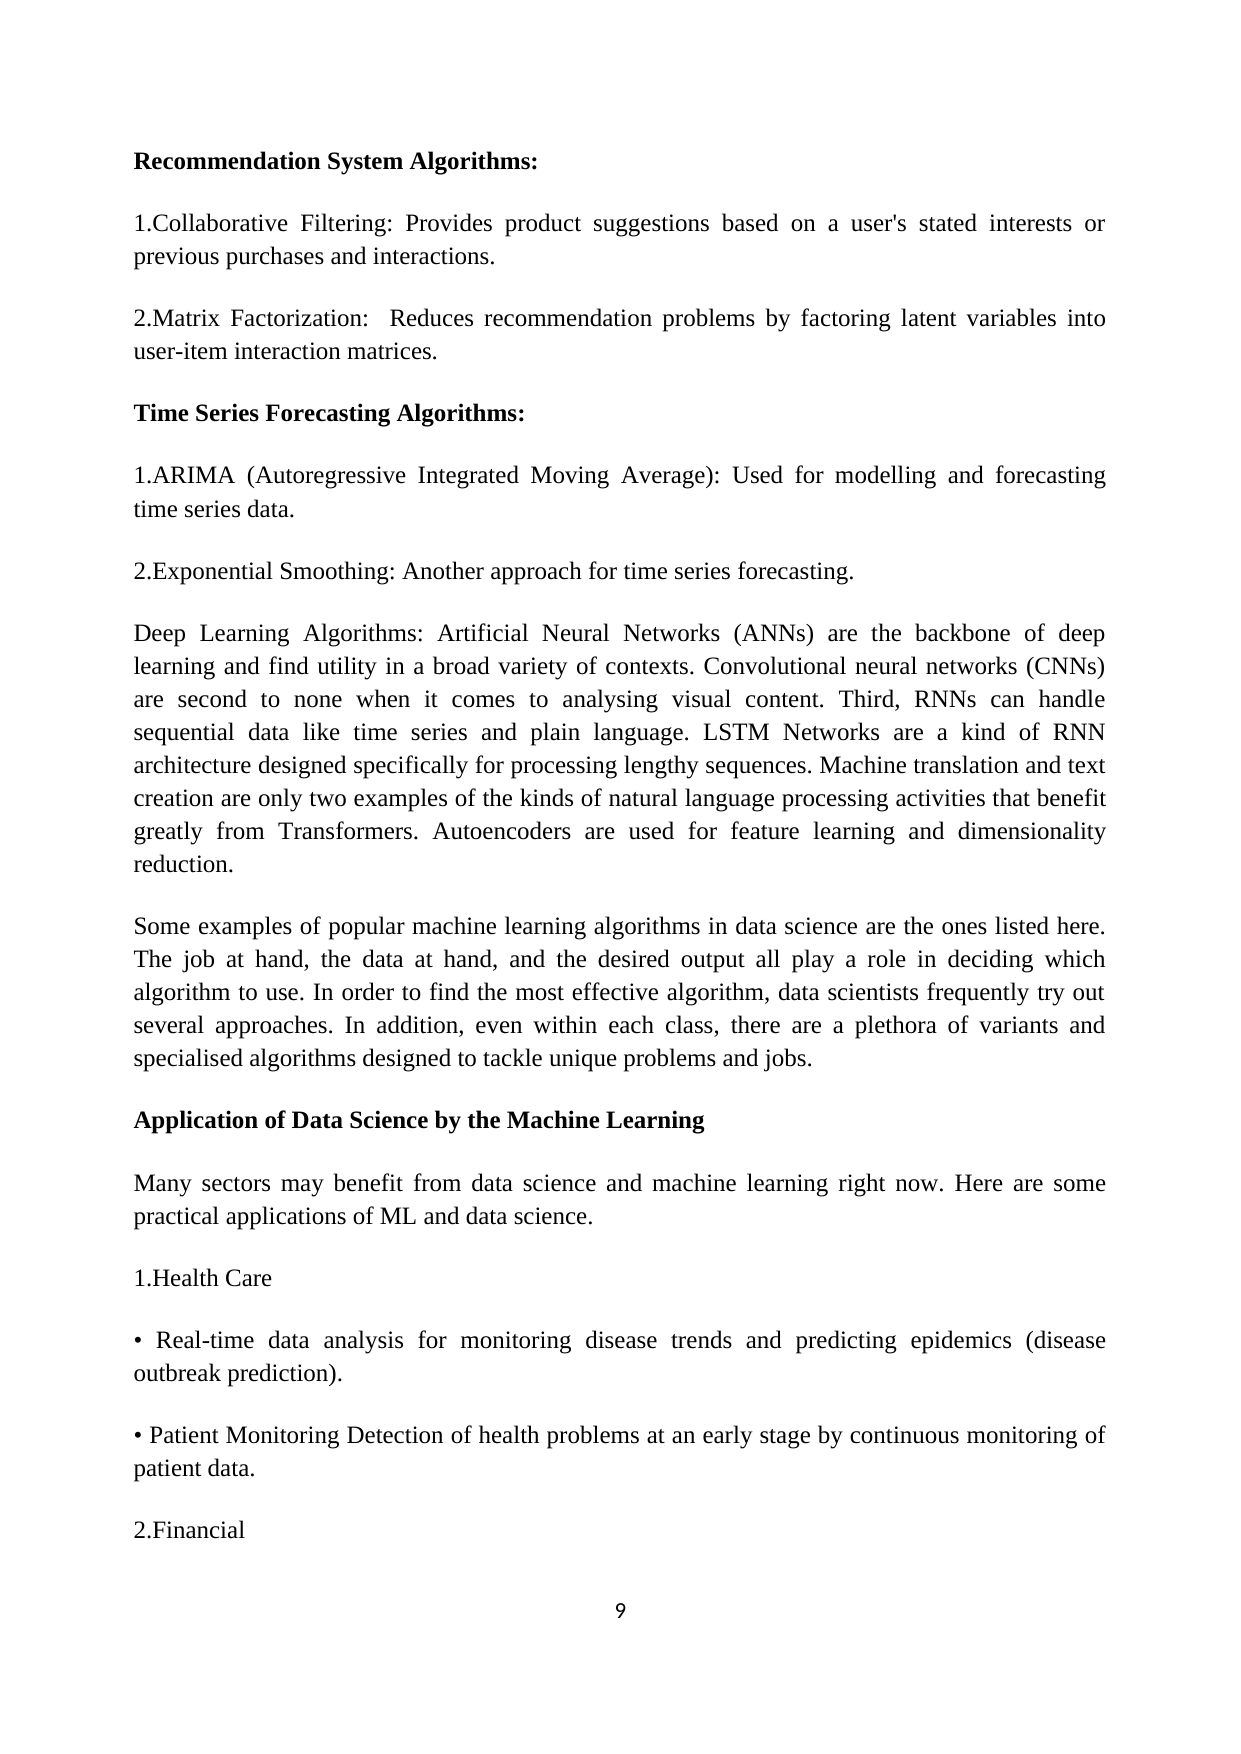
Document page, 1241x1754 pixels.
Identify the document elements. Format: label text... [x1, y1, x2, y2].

text Application of Data Science by the Machine Learning [133, 1106, 1107, 1134]
text • Patient Monitoring Detection of health problems at an early stage by continuous monitoring of patient data. [133, 1420, 1107, 1482]
text Recommendation System Algorithms: [133, 146, 1107, 174]
text 2.Matrix Factorization: Reduces recommendation problems by factoring latent variables into user-item interaction matrices. [133, 303, 1107, 365]
text 1.Health Care [133, 1263, 1107, 1292]
text 1.ARIMA (Autoregressive Integrated Moving Average): Used for modelling and forecasting time series data. [133, 461, 1107, 522]
text Some examples of popular machine learning algorithms in data science are the ones listed here. The job at hand, the data at hand, and the desired output all play a role in deciding which algorithm to use. In order to find the most effective algorithm, data scientists frequently try out several approaches. In addition, even within each class, there are a plethora of variants and specialised algorithms designed to tackle unique problems and jobs. [133, 911, 1107, 1072]
text Deep Learning Algorithms: Artificial Neural Networks (ANNs) are the backbone of deep learning and find utility in a broad variety of contexts. Convolutional neural networks (CNNs) are second to none when it comes to analysing visual content. Third, RNNs can handle sequential data like time series and plain language. LSTM Networks are a kind of RNN architecture designed specifically for processing lengthy sequences. Machine translation and text creation are only two examples of the kinds of natural language processing activities that benefit greatly from Transformers. Autoencoders are used for feature learning and dimensionality reduction. [133, 618, 1107, 878]
text 2.Exponential Smoothing: Another approach for time series forecasting. [133, 556, 1107, 584]
text 1.Collaborative Filtering: Provides product suggestions based on a user's stated interests or previous purchases and interactions. [133, 208, 1107, 270]
text Time Series Forecasting Algorithms: [133, 398, 1107, 427]
text Many sectors may benefit from data science and machine learning right now. Here are some practical applications of ML and data science. [133, 1168, 1107, 1229]
text 2.Financial [133, 1516, 1107, 1544]
text • Real-time data analysis for monitoring disease trends and predicting epidemics (disease outbreak prediction). [133, 1325, 1107, 1387]
